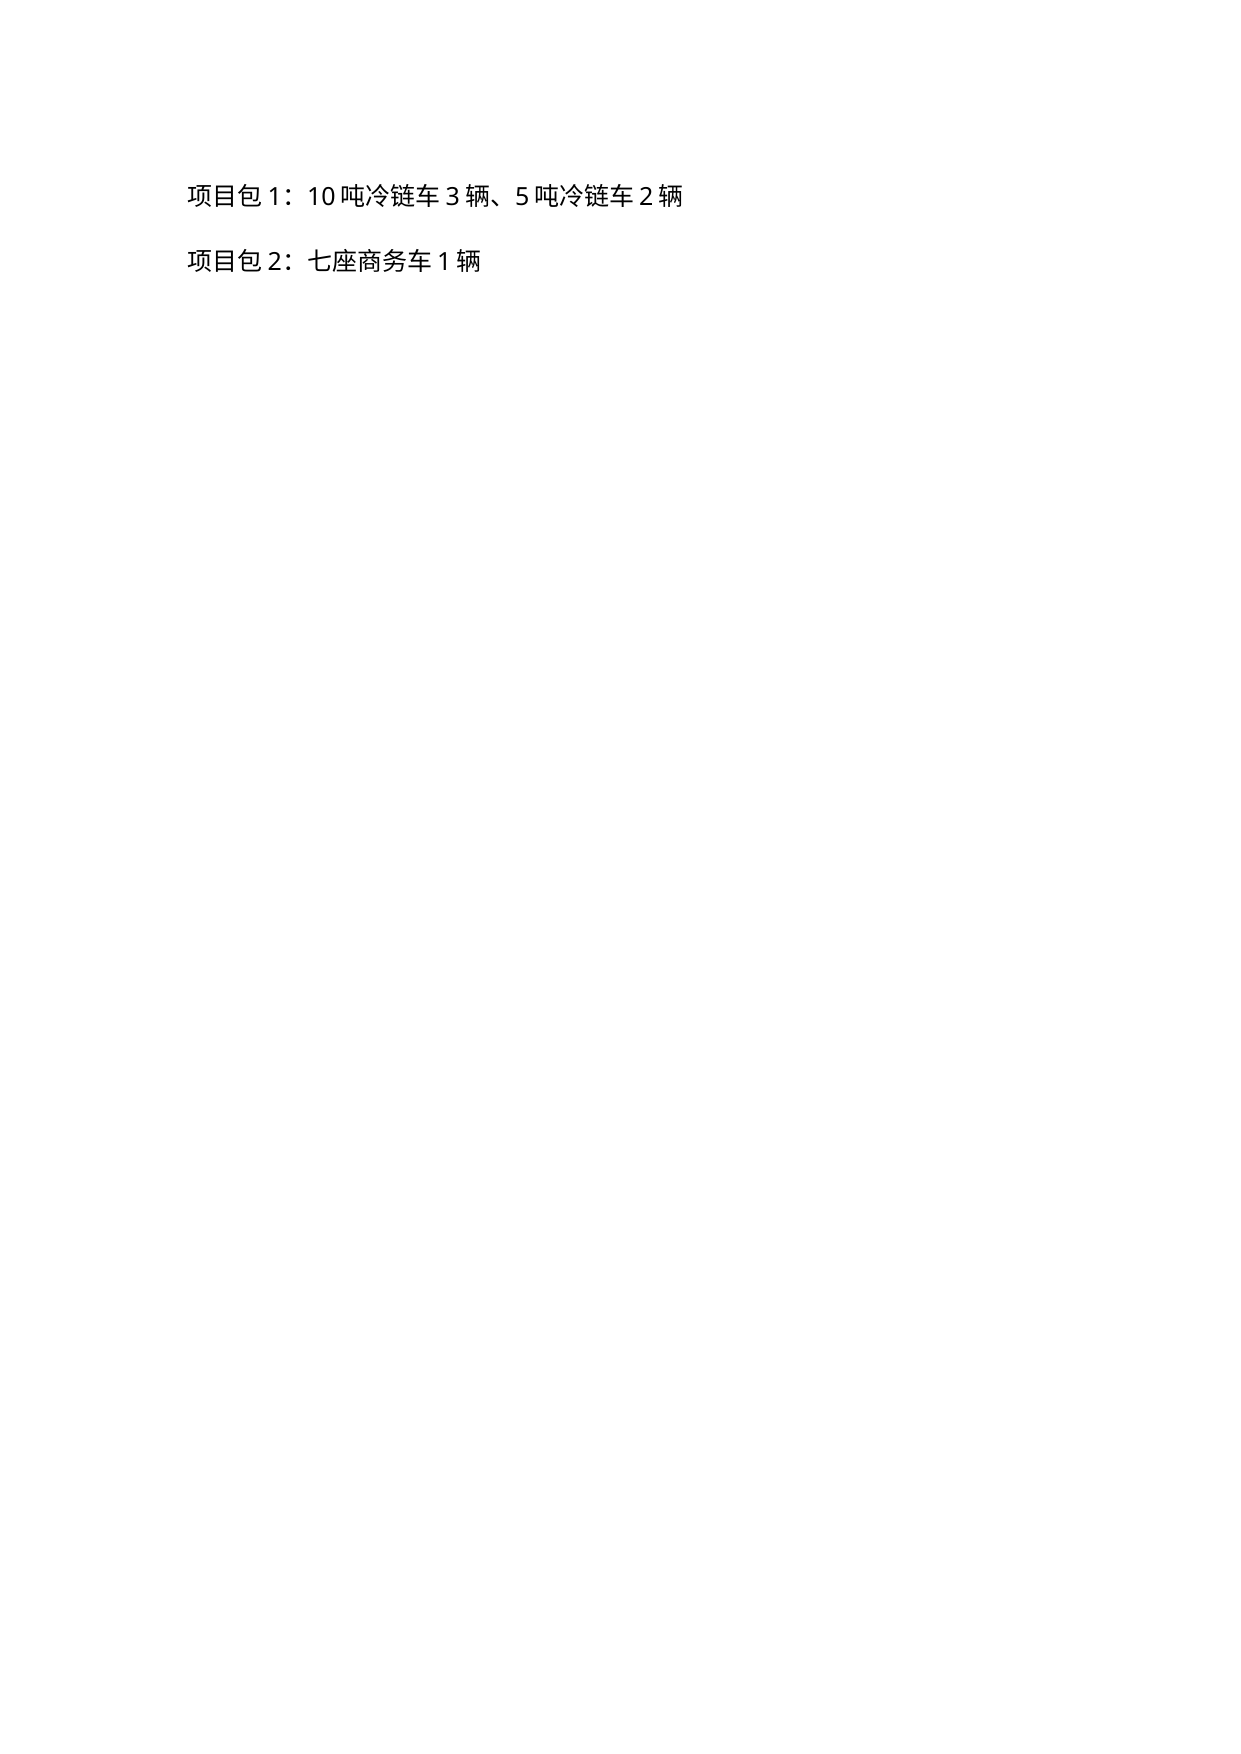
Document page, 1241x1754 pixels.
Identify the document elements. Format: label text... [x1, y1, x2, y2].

text 项目包2：七座商务车1辆 [187, 227, 1053, 292]
text 项目包1：10吨冷链车3辆、5吨冷链车2辆 [187, 162, 1053, 227]
